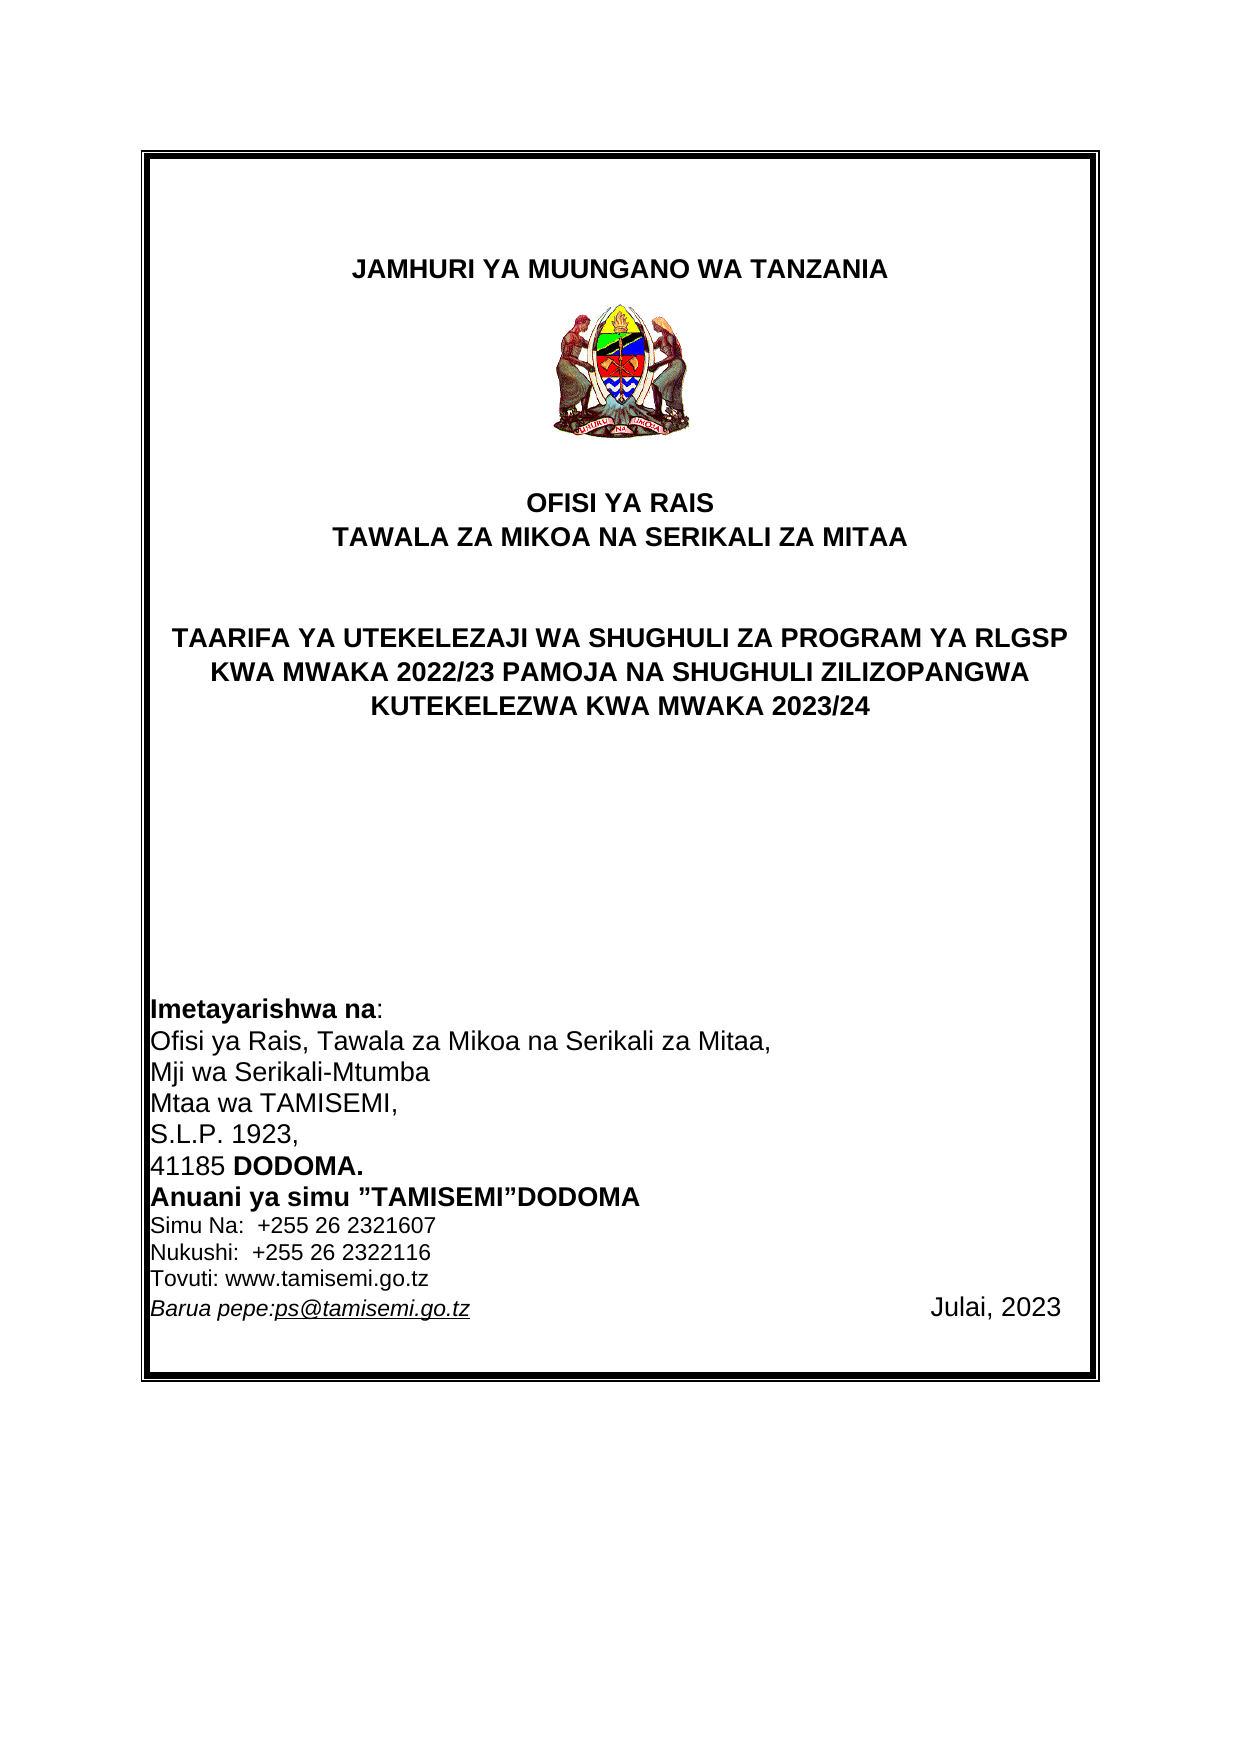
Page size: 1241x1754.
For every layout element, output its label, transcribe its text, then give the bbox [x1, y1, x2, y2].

text TAARIFA YA UTEKELEZAJI WA SHUGHULI ZA PROGRAM YA RLGSP KWA MWAKA 2022/23 PAMOJA NA SHUGHULI ZILIZOPANGWA KUTEKELEZWA KWA MWAKA 2023/24 [150, 613, 1090, 721]
text Barua pepe:ps@tamisemi.go.tz Julai, 2023 [150, 1282, 1090, 1372]
text Mtaa wa TAMISEMI, [150, 1087, 1090, 1118]
text Nukushi: +255 26 2322116 [150, 1238, 1090, 1265]
text Tovuti: www.tamisemi.go.tz [150, 1265, 1090, 1282]
text Mji wa Serikali-Mtumba [150, 1056, 1090, 1087]
text 41185 DODOMA. [150, 1150, 1090, 1181]
text S.L.P. 1923, [150, 1118, 1090, 1150]
text Simu Na: +255 26 2321607 [150, 1212, 1090, 1238]
text JAMHURI YA MUUNGANO WA TANZANIA [150, 244, 1090, 285]
text OFISI YA RAIS [150, 478, 1090, 512]
text TAWALA ZA MIKOA NA SERIKALI ZA MITAA [150, 512, 1090, 552]
text Imetayarishwa na: [150, 984, 1090, 1025]
text Ofisi ya Rais, Tawala za Mikoa na Serikali za Mitaa, [150, 1025, 1090, 1056]
text Anuani ya simu ”TAMISEMI”DODOMA [150, 1181, 1090, 1212]
